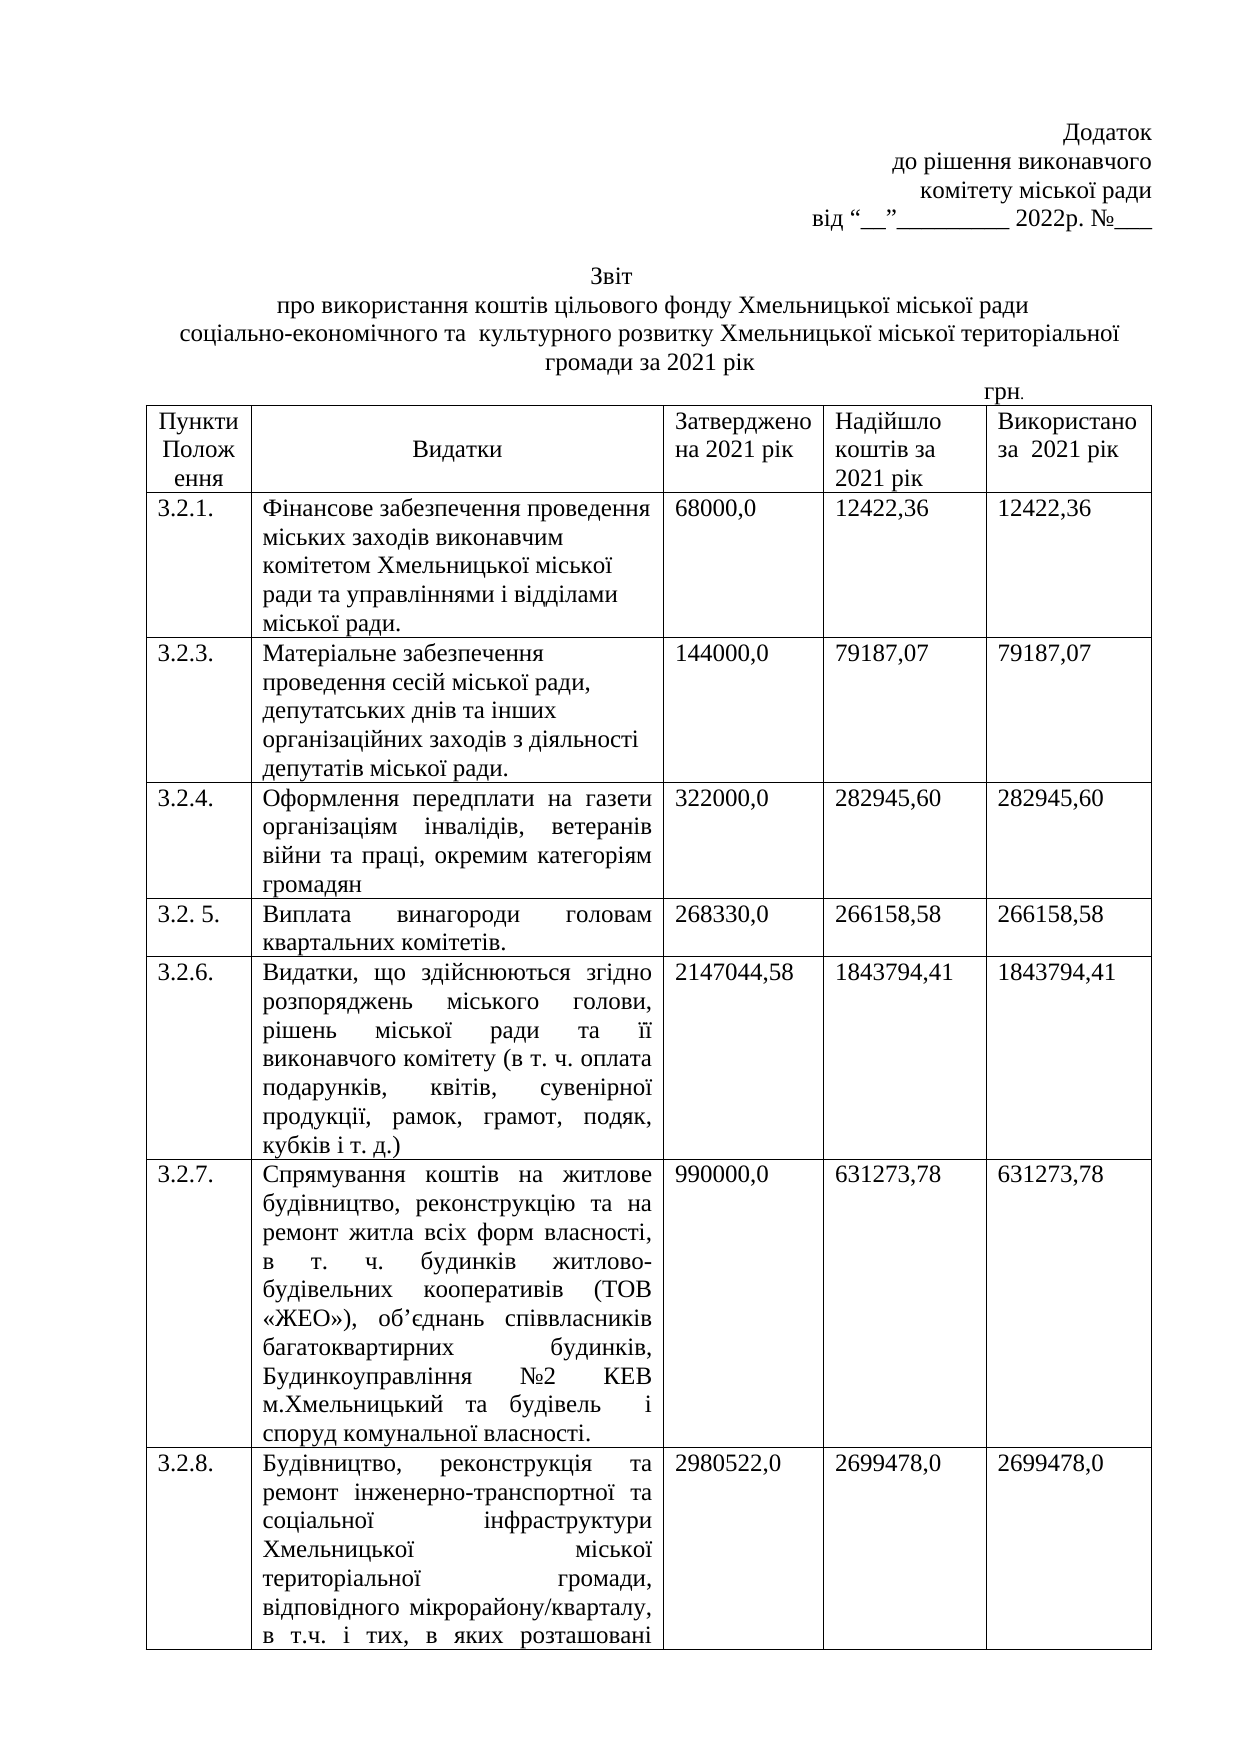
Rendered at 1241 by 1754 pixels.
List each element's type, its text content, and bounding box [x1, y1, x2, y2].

table_cell 282945,60 [987, 783, 1151, 898]
table_header Видатки [252, 406, 663, 492]
text соціально-економічного та культурного розвитку Хмельницької міської територіальної громади за 2021 рік [148, 318, 1152, 376]
table_cell 79187,07 [824, 638, 986, 782]
table_cell Виплата винагороди головам квартальних комітетів. [252, 899, 663, 956]
table_cell Оформлення передплати на газети організаціям інвалідів, ветеранів війни та праці, окремим категоріям громадян [252, 783, 663, 898]
table_cell Видатки, що здійснюються згідно розпоряджень міського голови, рішень міської ради та її виконавчого комітету (в т. ч. оплата подарунків, квітів, сувенірної продукції, рамок, грамот, подяк, кубків і т. д.) [252, 957, 663, 1158]
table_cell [252, 1448, 663, 1649]
table_header Надійшло коштів за 2021 рік [824, 406, 986, 492]
table_cell 3.2.4. [147, 783, 251, 898]
table_cell 282945,60 [824, 783, 986, 898]
table_cell 631273,78 [987, 1160, 1151, 1447]
text грн. [148, 376, 1152, 405]
text Додаток [811, 117, 1152, 146]
table_cell 990000,0 [664, 1160, 823, 1447]
table_cell 3.2.3. [147, 638, 251, 782]
table_cell 79187,07 [987, 638, 1151, 782]
table_cell 268330,0 [664, 899, 823, 956]
table_cell 322000,0 [664, 783, 823, 898]
table_cell 3.2.6. [147, 957, 251, 1158]
table_cell 12422,36 [987, 493, 1151, 637]
table_cell 3.2.7. [147, 1160, 251, 1447]
table_cell Фінансове забезпечення проведення міських заходів виконавчим комітетом Хмельницької міської ради та управліннями і відділами міської ради. [252, 493, 663, 637]
table_cell Матеріальне забезпечення проведення сесій міської ради, депутатських днів та інших організаційних заходів з діяльності депутатів міської ради. [252, 638, 663, 782]
table_cell 68000,0 [664, 493, 823, 637]
table_cell 2147044,58 [664, 957, 823, 1158]
table_header Пункти Положення [147, 406, 251, 492]
table_cell 3.2.8. [147, 1448, 251, 1649]
table_cell 3.2. 5. [147, 899, 251, 956]
text від “__”_________ 2022р. №___ [148, 203, 1152, 232]
table_cell 12422,36 [824, 493, 986, 637]
table_cell 144000,0 [664, 638, 823, 782]
table_cell 266158,58 [987, 899, 1151, 956]
table_cell 266158,58 [824, 899, 986, 956]
table_cell 1843794,41 [987, 957, 1151, 1158]
table_header Використано за 2021 рік [987, 406, 1151, 492]
table_cell 2699478,0 [824, 1448, 986, 1649]
table_cell 631273,78 [824, 1160, 986, 1447]
text до рішення виконавчого комітету міської ради [738, 146, 1152, 203]
table_cell 2980522,0 [664, 1448, 823, 1649]
table_cell 3.2.1. [147, 493, 251, 637]
text Звіт [516, 261, 1152, 290]
text про використання коштів цільового фонду Хмельницької міської ради [148, 290, 1152, 318]
table_cell 1843794,41 [824, 957, 986, 1158]
table_cell Спрямування коштів на житлове будівництво, реконструкцію та на ремонт житла всіх форм власності, в т. ч. будинків житлово-будівельних кооперативів (ТОВ «ЖЕО»), об’єднань співвласників багатоквартирних будинків, Будинкоуправління №2 КЕВ м.Хмельницький та будівель і споруд комунальної власності. [252, 1160, 663, 1447]
table_header Затверджено на 2021 рік [664, 406, 823, 492]
table_cell 2699478,0 [987, 1448, 1151, 1649]
